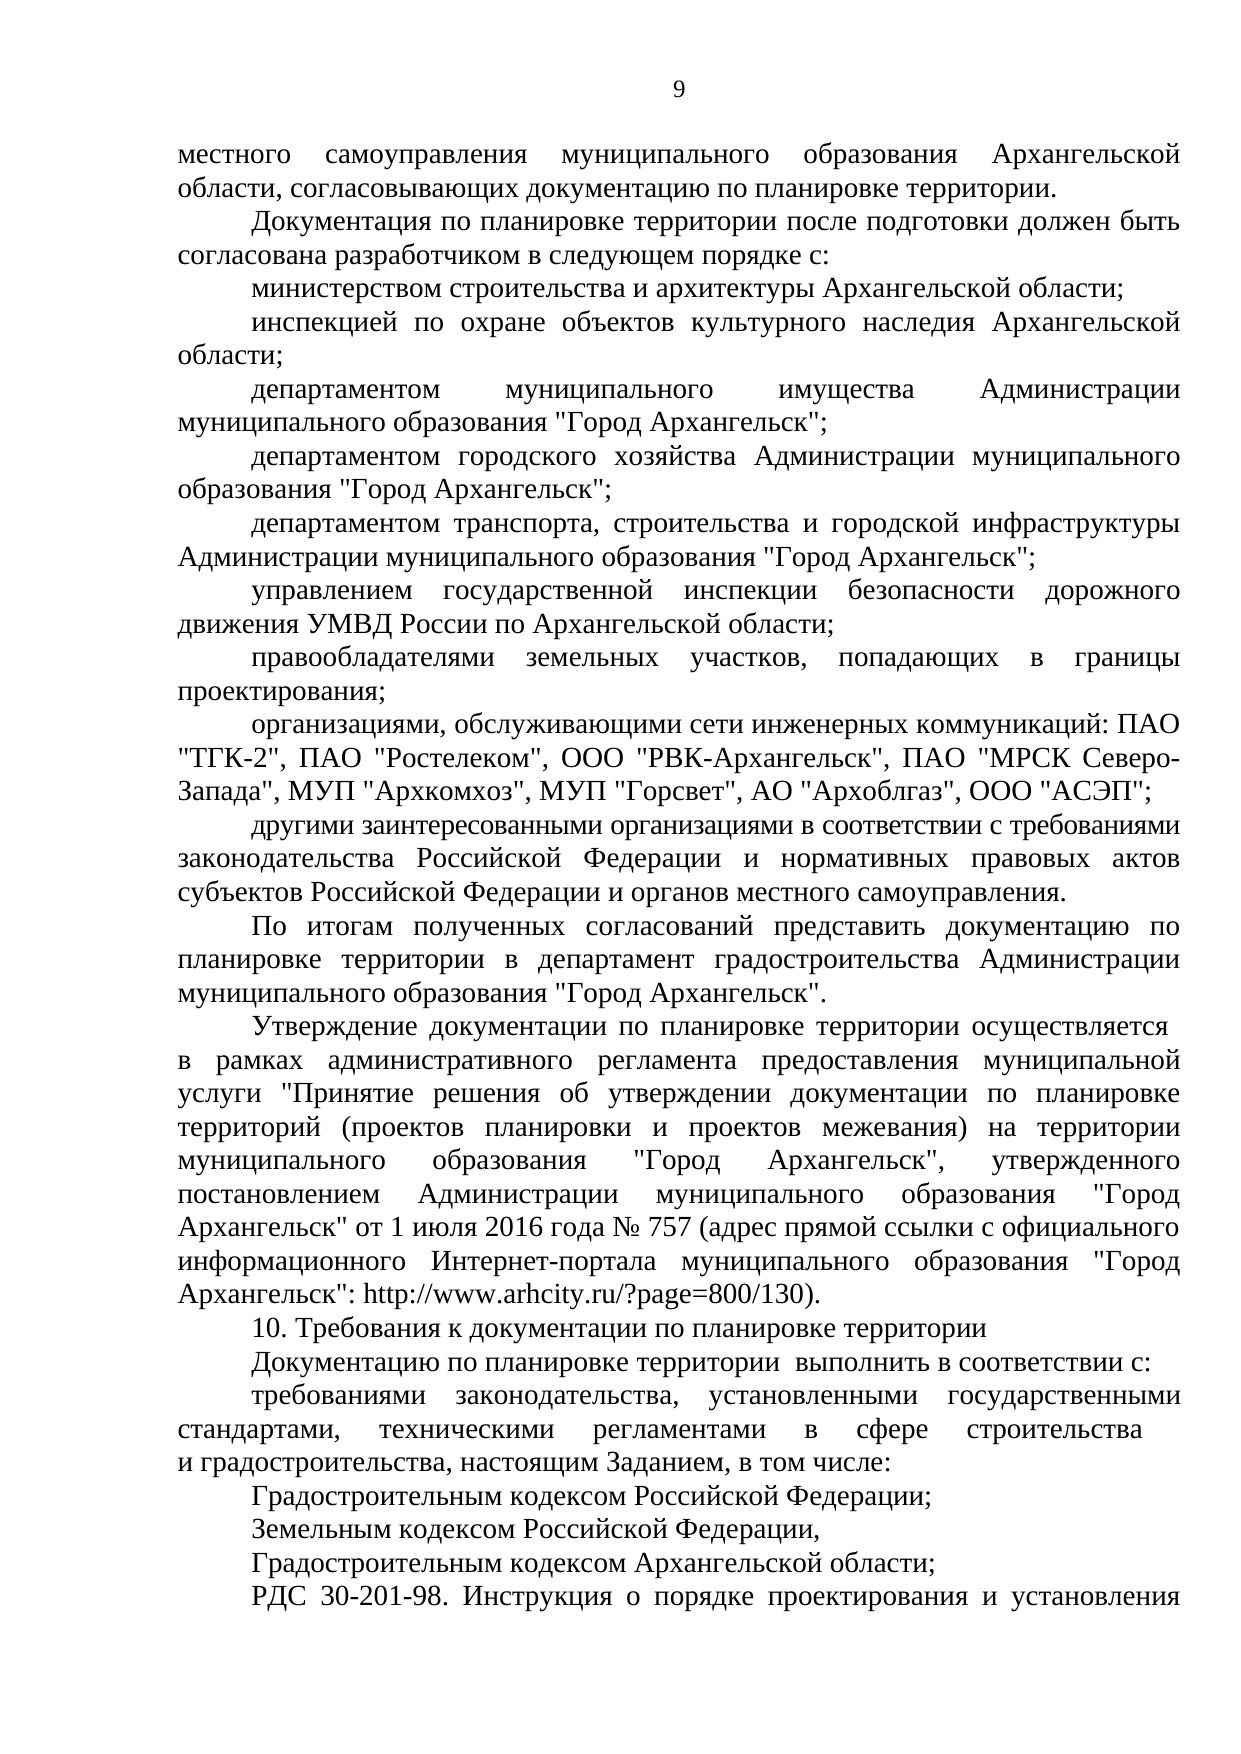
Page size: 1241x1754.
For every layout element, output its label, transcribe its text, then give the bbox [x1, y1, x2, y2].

text Документацию по планировке территории выполнить в соответствии с: [177, 1344, 1181, 1377]
text департаментом муниципального имущества Администрации муниципального образования "Город Архангельск"; [177, 371, 1181, 438]
text организациями, обслуживающими сети инженерных коммуникаций: ПАО "ТГК-2", ПАО "Ростелеком", ООО "РВК-Архангельск", ПАО "МРСК Северо-Запада", МУП "Архкомхоз", МУП "Горсвет", АО "Архоблгаз", ООО "АСЭП"; [177, 706, 1181, 807]
text управлением государственной инспекции безопасности дорожного движения УМВД России по Архангельской области; [177, 572, 1181, 639]
text департаментом городского хозяйства Администрации муниципального образования "Город Архангельск"; [177, 438, 1181, 505]
text Градостроительным кодексом Российской Федерации; [177, 1478, 1181, 1511]
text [177, 1578, 1181, 1612]
text департаментом транспорта, строительства и городской инфраструктуры Администрации муниципального образования "Город Архангельск"; [177, 505, 1181, 572]
text Утверждение документации по планировке территории осуществляется в рамках административного регламента предоставления муниципальной услуги "Принятие решения об утверждении документации по планировке территорий (проектов планировки и проектов межевания) на территории муниципального образования "Город Архангельск", утвержденного постановлением Администрации муниципального образования "Город Архангельск" от 1 июля 2016 года № 757 (адрес прямой ссылки с официального информационного Интернет-портала муниципального образования "Город Архангельск": http://www.arhcity.ru/?page=800/130). [177, 1008, 1181, 1310]
text Документация по планировке территории после подготовки должен быть согласована разработчиком в следующем порядке с: [177, 203, 1181, 270]
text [177, 136, 1181, 203]
text Градостроительным кодексом Архангельской области; [177, 1545, 1181, 1578]
text министерством строительства и архитектуры Архангельской области; [177, 270, 1181, 304]
text требованиями законодательства, установленными государственными стандартами, техническими регламентами в сфере строительства и градостроительства, настоящим Заданием, в том числе: [177, 1377, 1181, 1478]
text другими заинтересованными организациями в соответствии с требованиями законодательства Российской Федерации и нормативных правовых актов субъектов Российской Федерации и органов местного самоуправления. [177, 807, 1181, 908]
text инспекцией по охране объектов культурного наследия Архангельской области; [177, 304, 1181, 371]
text По итогам полученных согласований представить документацию по планировке территории в департамент градостроительства Администрации муниципального образования "Город Архангельск". [177, 908, 1181, 1008]
text Земельным кодексом Российской Федерации, [177, 1511, 1181, 1545]
text правообладателями земельных участков, попадающих в границы проектирования; [177, 639, 1181, 706]
text 10. Требования к документации по планировке территории [177, 1310, 1181, 1344]
